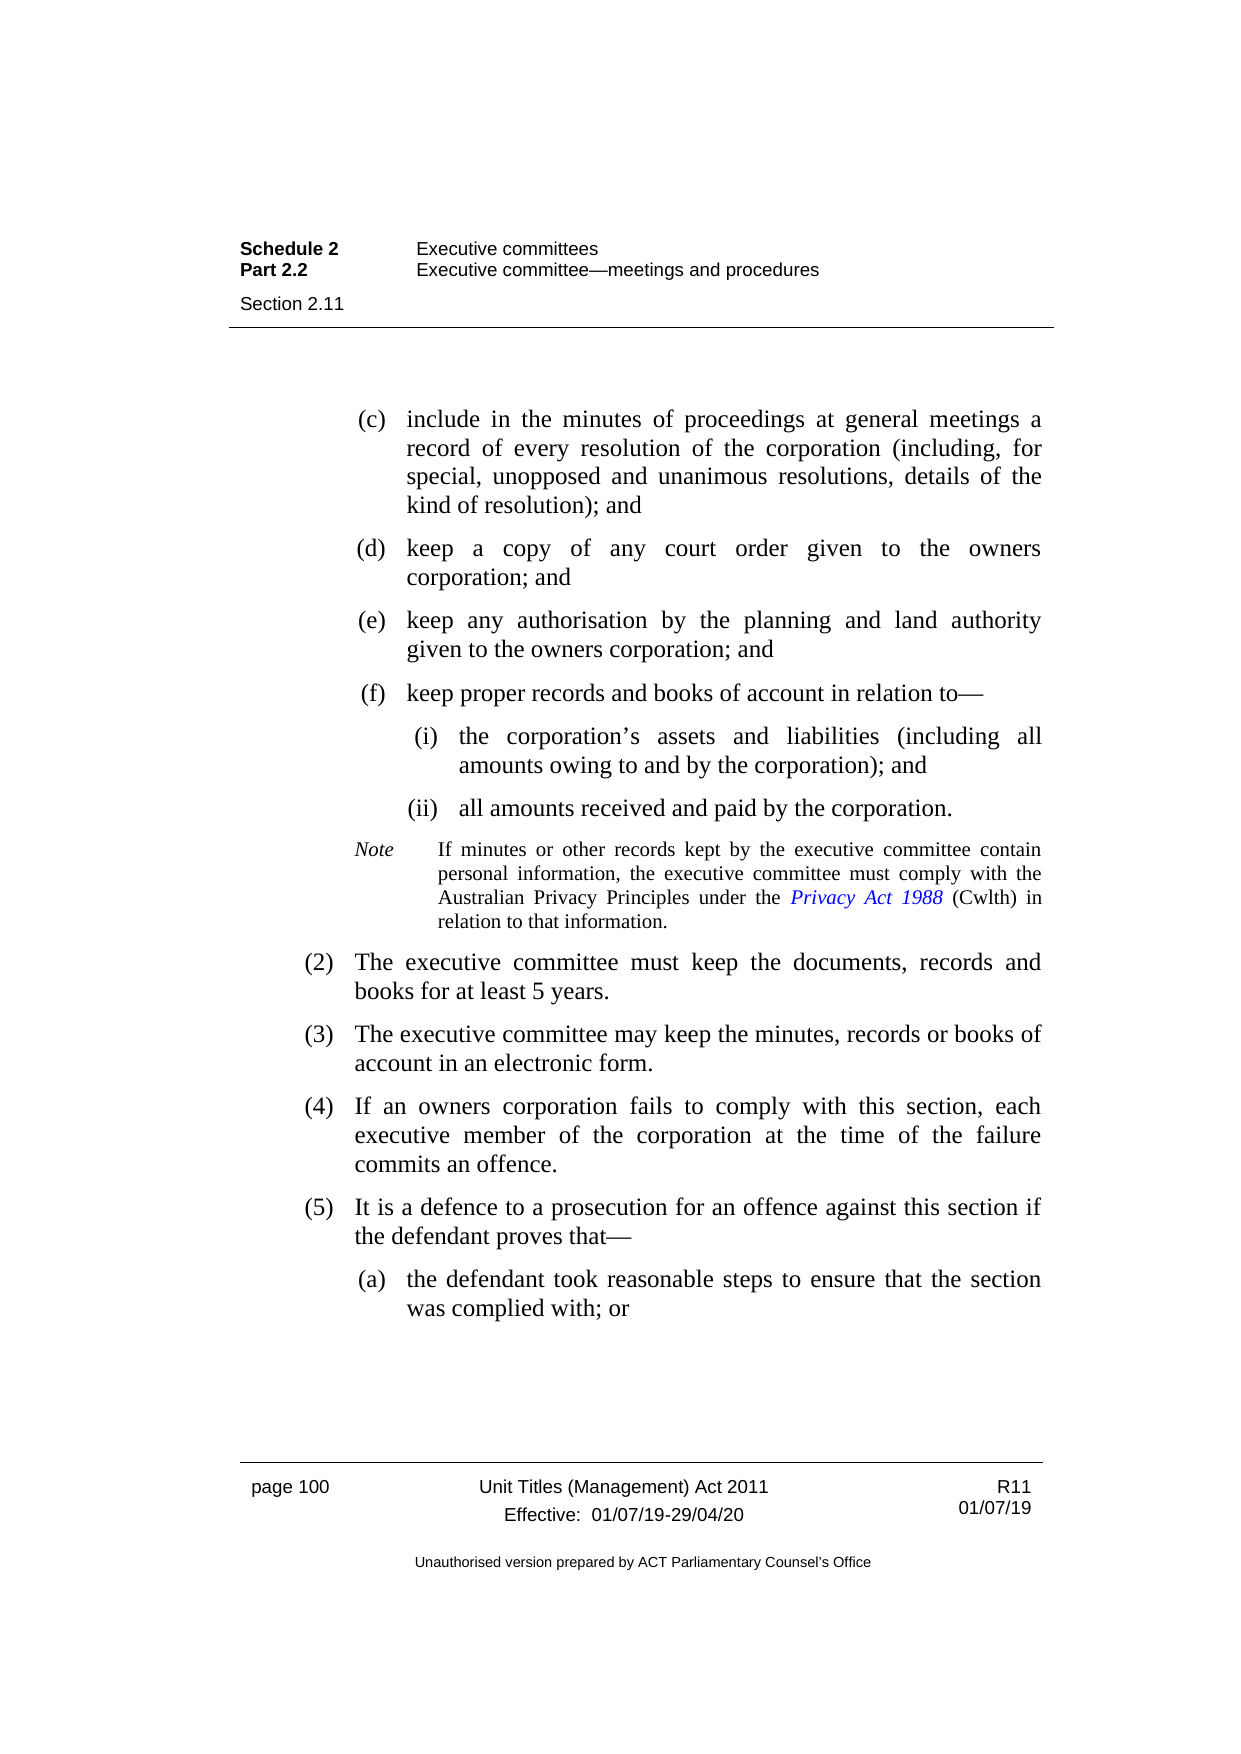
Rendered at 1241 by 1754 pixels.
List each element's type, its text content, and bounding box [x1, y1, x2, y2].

text (2) The executive committee must keep the documents, records and books for at least 5 years. [240, 947, 1042, 1005]
text (ii) all amounts received and paid by the corporation. [240, 793, 1042, 822]
text (5) It is a defence to a prosecution for an offence against this section if the defendant proves that— [240, 1192, 1042, 1250]
text Note If minutes or other records kept by the executive committee contain personal information, the executive committee must comply with the Australian Privacy Principles under the Privacy Act 1988 (Cwlth) in relation to that information. [354, 836, 1042, 933]
text (e) keep any authorisation by the planning and land authority given to the owners corporation; and [240, 606, 1042, 663]
text (3) The executive committee may keep the minutes, records or books of account in an electronic form. [240, 1019, 1042, 1077]
text (i) the corporation’s assets and liabilities (including all amounts owing to and by the corporation); and [240, 721, 1042, 778]
text (f) keep proper records and books of account in relation to— [240, 678, 1042, 706]
text (4) If an owners corporation fails to comply with this section, each executive member of the corporation at the time of the failure commits an offence. [240, 1091, 1042, 1178]
text (d) keep a copy of any court order given to the owners corporation; and [240, 533, 1042, 591]
text (c) include in the minutes of proceedings at general meetings a record of every resolution of the corporation (including, for special, unopposed and unanimous resolutions, details of the kind of resolution); and [240, 404, 1042, 519]
text (a) the defendant took reasonable steps to ensure that the section was complied with; or [240, 1264, 1042, 1322]
